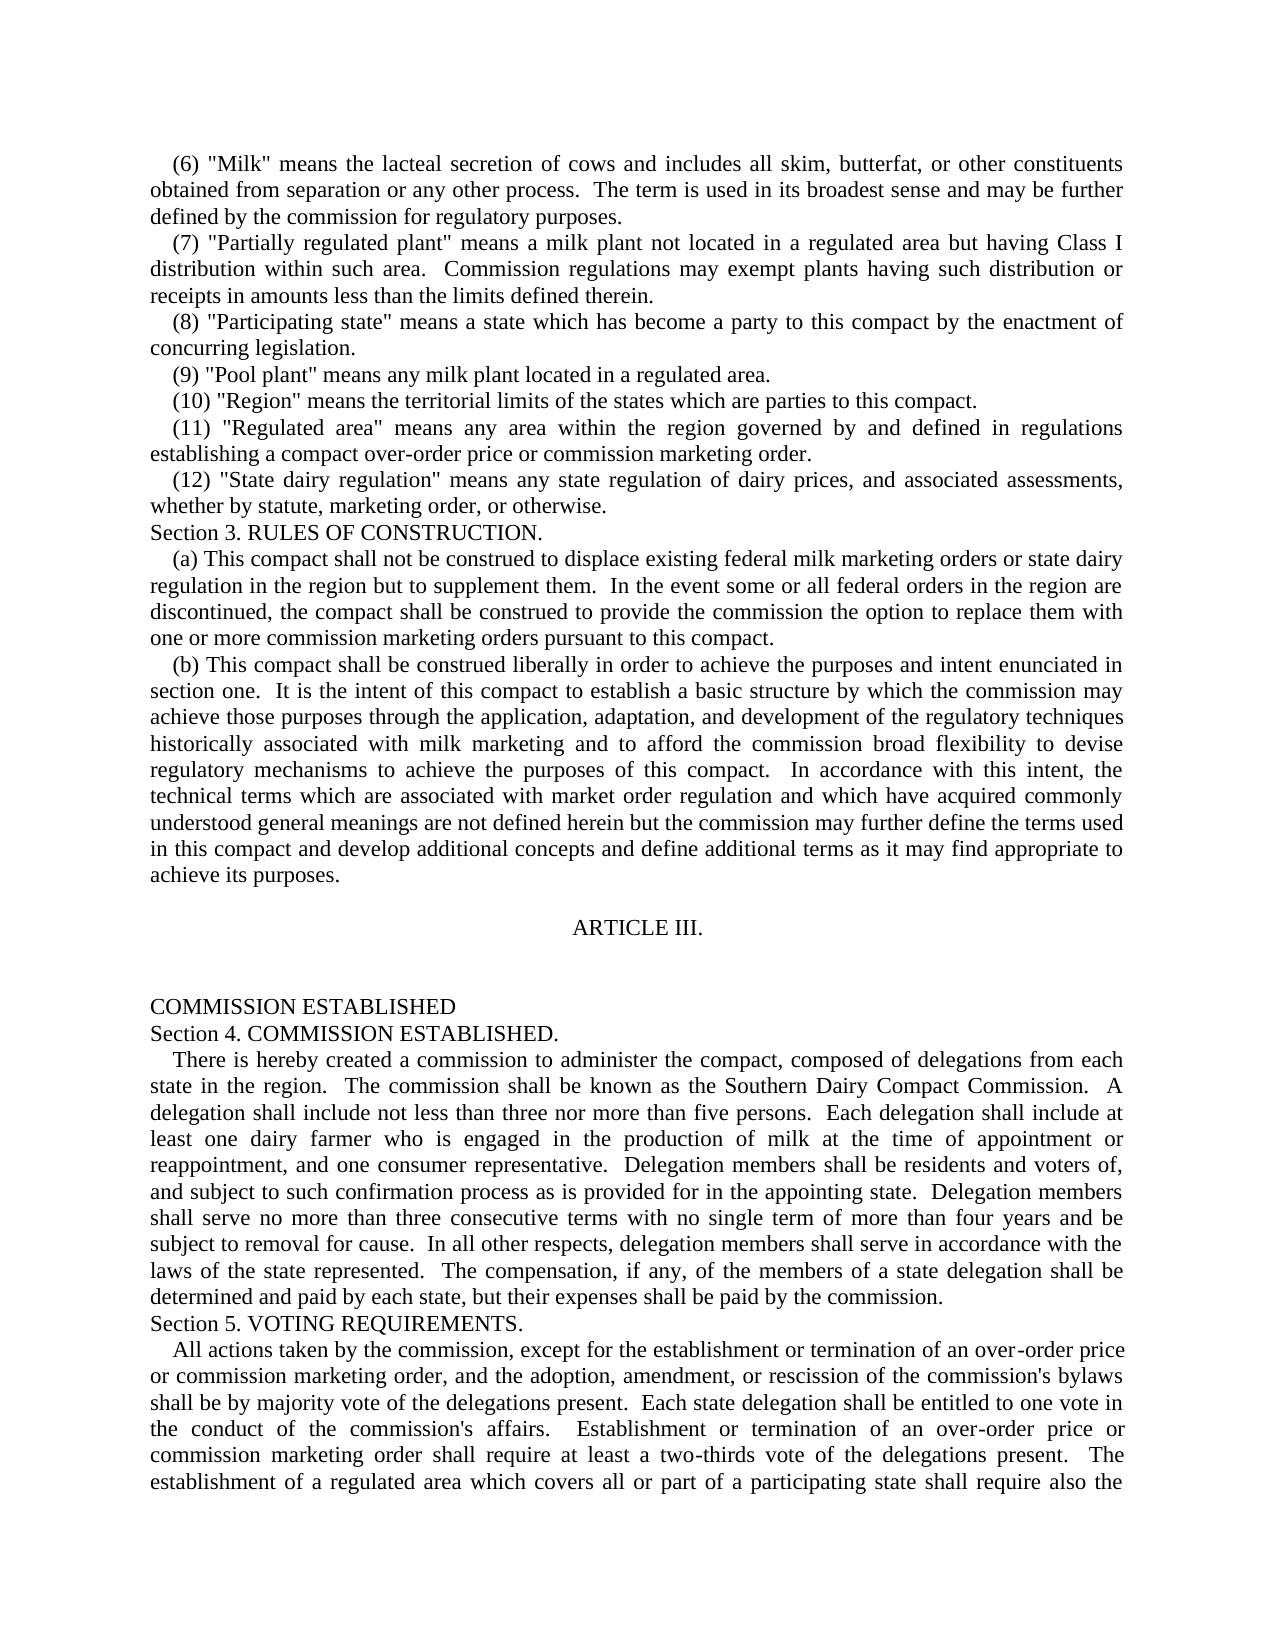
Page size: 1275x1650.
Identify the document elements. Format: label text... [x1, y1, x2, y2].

text (8) "Participating state" means a state which has become a party to this compact by the enactment of concurring legislation. [150, 308, 1125, 361]
text (9) "Pool plant" means any milk plant located in a regulated area. [150, 361, 1125, 387]
text (10) "Region" means the territorial limits of the states which are parties to this compact. [150, 387, 1125, 413]
text Section 4. COMMISSION ESTABLISHED. [150, 1020, 1125, 1046]
text (6) "Milk" means the lacteal secretion of cows and includes all skim, butterfat, or other constituents obtained from separation or any other process. The term is used in its broadest sense and may be further defined by the commission for regulatory purposes. [150, 150, 1125, 229]
text (7) "Partially regulated plant" means a milk plant not located in a regulated area but having Class I distribution within such area. Commission regulations may exempt plants having such distribution or receipts in amounts less than the limits defined therein. [150, 229, 1125, 308]
text COMMISSION ESTABLISHED [150, 993, 1125, 1020]
text Section 3. RULES OF CONSTRUCTION. [150, 519, 1125, 545]
text (b) This compact shall be construed liberally in order to achieve the purposes and intent enunciated in section one. It is the intent of this compact to establish a basic structure by which the commission may achieve those purposes through the application, adaptation, and development of the regulatory techniques historically associated with milk marketing and to afford the commission broad flexibility to devise regulatory mechanisms to achieve the purposes of this compact. In accordance with this intent, the technical terms which are associated with market order regulation and which have acquired commonly understood general meanings are not defined herein but the commission may further define the terms used in this compact and develop additional concepts and define additional terms as it may find appropriate to achieve its purposes. [150, 651, 1125, 888]
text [150, 1336, 1125, 1494]
text There is hereby created a commission to administer the compact, composed of delegations from each state in the region. The commission shall be known as the Southern Dairy Compact Commission. A delegation shall include not less than three nor more than five persons. Each delegation shall include at least one dairy farmer who is engaged in the production of milk at the time of appointment or reappointment, and one consumer representative. Delegation members shall be residents and voters of, and subject to such confirmation process as is provided for in the appointing state. Delegation members shall serve no more than three consecutive terms with no single term of more than four years and be subject to removal for cause. In all other respects, delegation members shall serve in accordance with the laws of the state represented. The compensation, if any, of the members of a state delegation shall be determined and paid by each state, but their expenses shall be paid by the commission. [150, 1046, 1125, 1309]
text ARTICLE III. [150, 914, 1125, 941]
text Section 5. VOTING REQUIREMENTS. [150, 1309, 1125, 1336]
text (a) This compact shall not be construed to displace existing federal milk marketing orders or state dairy regulation in the region but to supplement them. In the event some or all federal orders in the region are discontinued, the compact shall be construed to provide the commission the option to replace them with one or more commission marketing orders pursuant to this compact. [150, 545, 1125, 651]
text (11) "Regulated area" means any area within the region governed by and defined in regulations establishing a compact over-order price or commission marketing order. [150, 413, 1125, 466]
text (12) "State dairy regulation" means any state regulation of dairy prices, and associated assessments, whether by statute, marketing order, or otherwise. [150, 466, 1125, 519]
